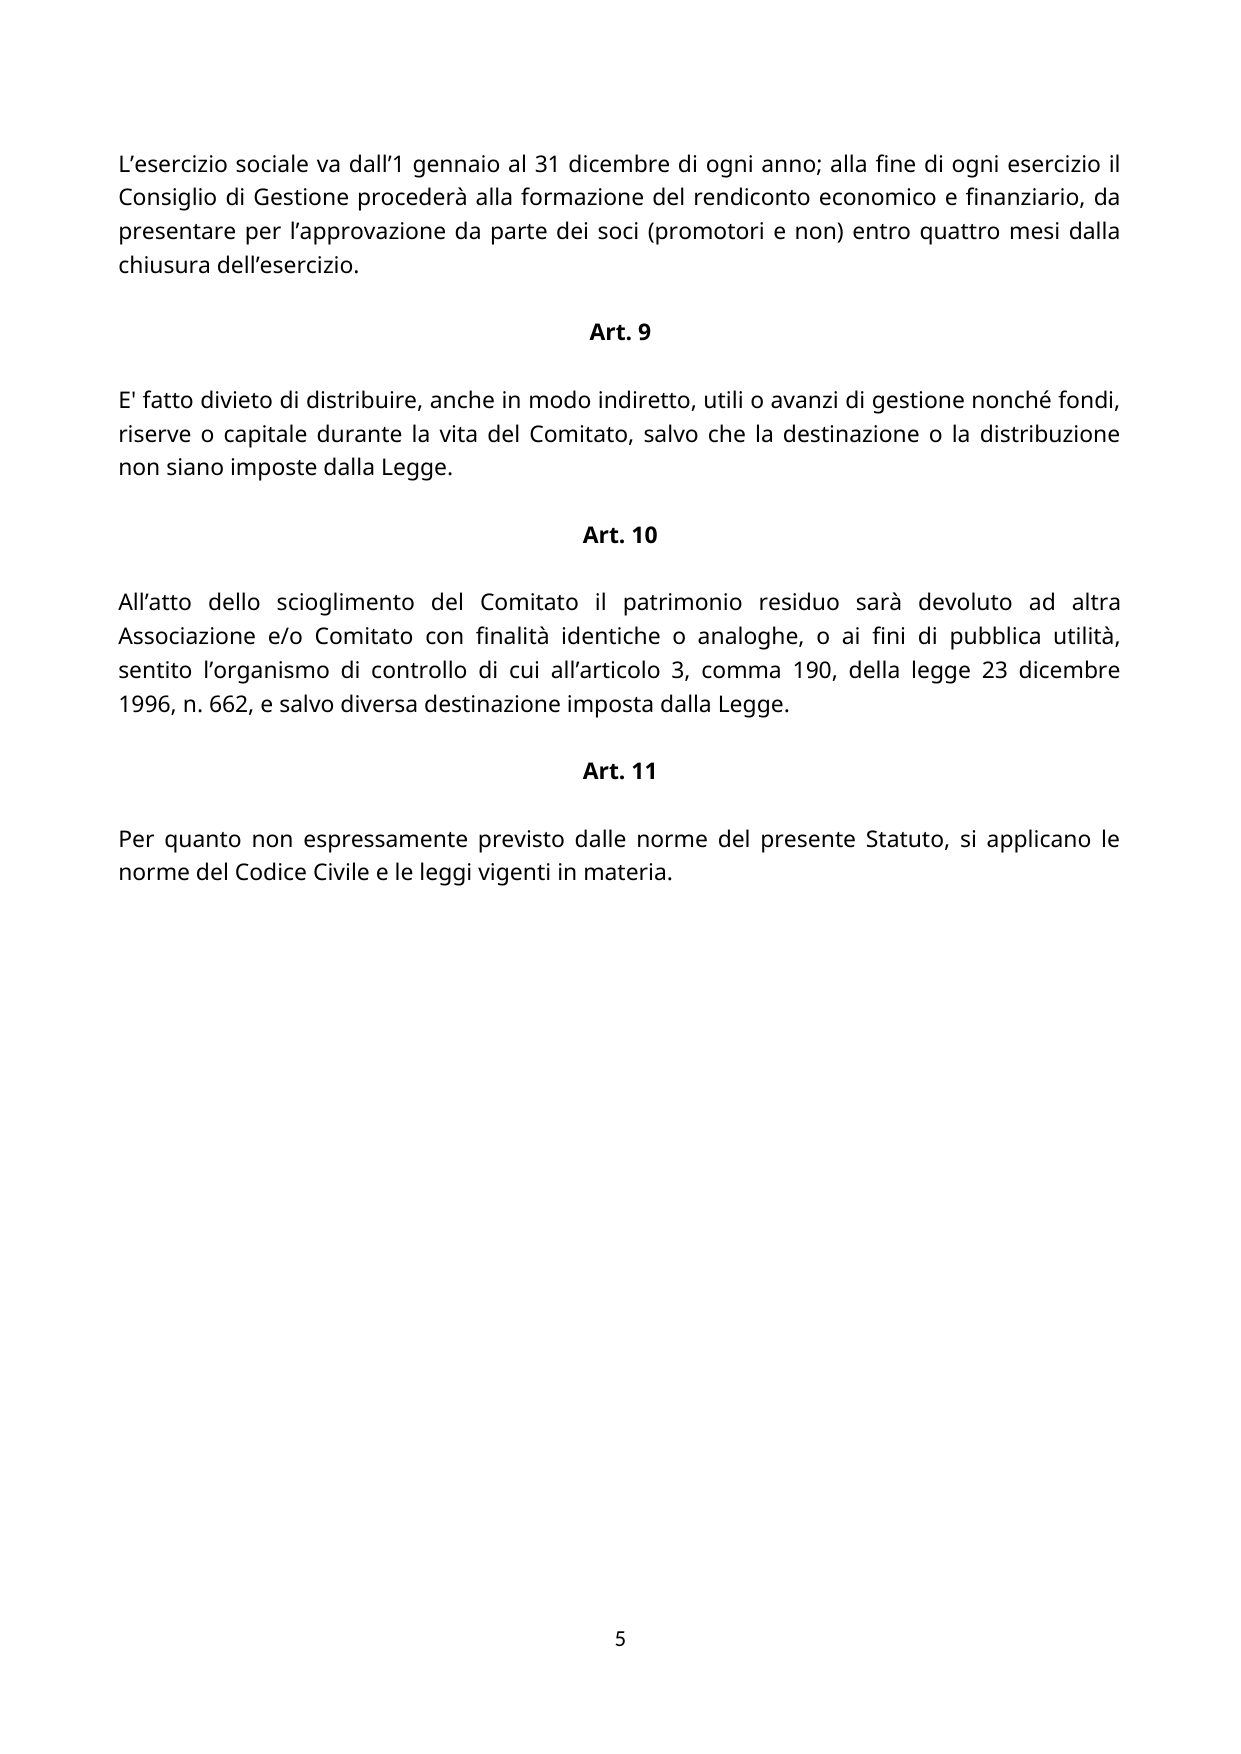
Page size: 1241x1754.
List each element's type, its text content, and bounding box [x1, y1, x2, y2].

text L’esercizio sociale va dall’1 gennaio al 31 dicembre di ogni anno; alla fine di ogni esercizio il Consiglio di Gestione procederà alla formazione del rendiconto economico e finanziario, da presentare per l’approvazione da parte dei soci (promotori e non) entro quattro mesi dalla chiusura dell’esercizio. [118, 148, 1122, 280]
text Per quanto non espressamente previsto dalle norme del presente Statuto, si applicano le norme del Codice Civile e le leggi vigenti in materia. [118, 823, 1122, 888]
text Art. 11 [118, 755, 1122, 786]
text Art. 9 [118, 316, 1122, 348]
text All’atto dello scioglimento del Comitato il patrimonio residuo sarà devoluto ad altra Associazione e/o Comitato con finalità identiche o analoghe, o ai fini di pubblica utilità, sentito l’organismo di controllo di cui all’articolo 3, comma 190, della legge 23 dicembre 1996, n. 662, e salvo diversa destinazione imposta dalla Legge. [118, 586, 1122, 719]
text E' fatto divieto di distribuire, anche in modo indiretto, utili o avanzi di gestione nonché fondi, riserve o capitale durante la vita del Comitato, salvo che la destinazione o la distribuzione non siano imposte dalla Legge. [118, 384, 1122, 483]
text Art. 10 [118, 519, 1122, 550]
